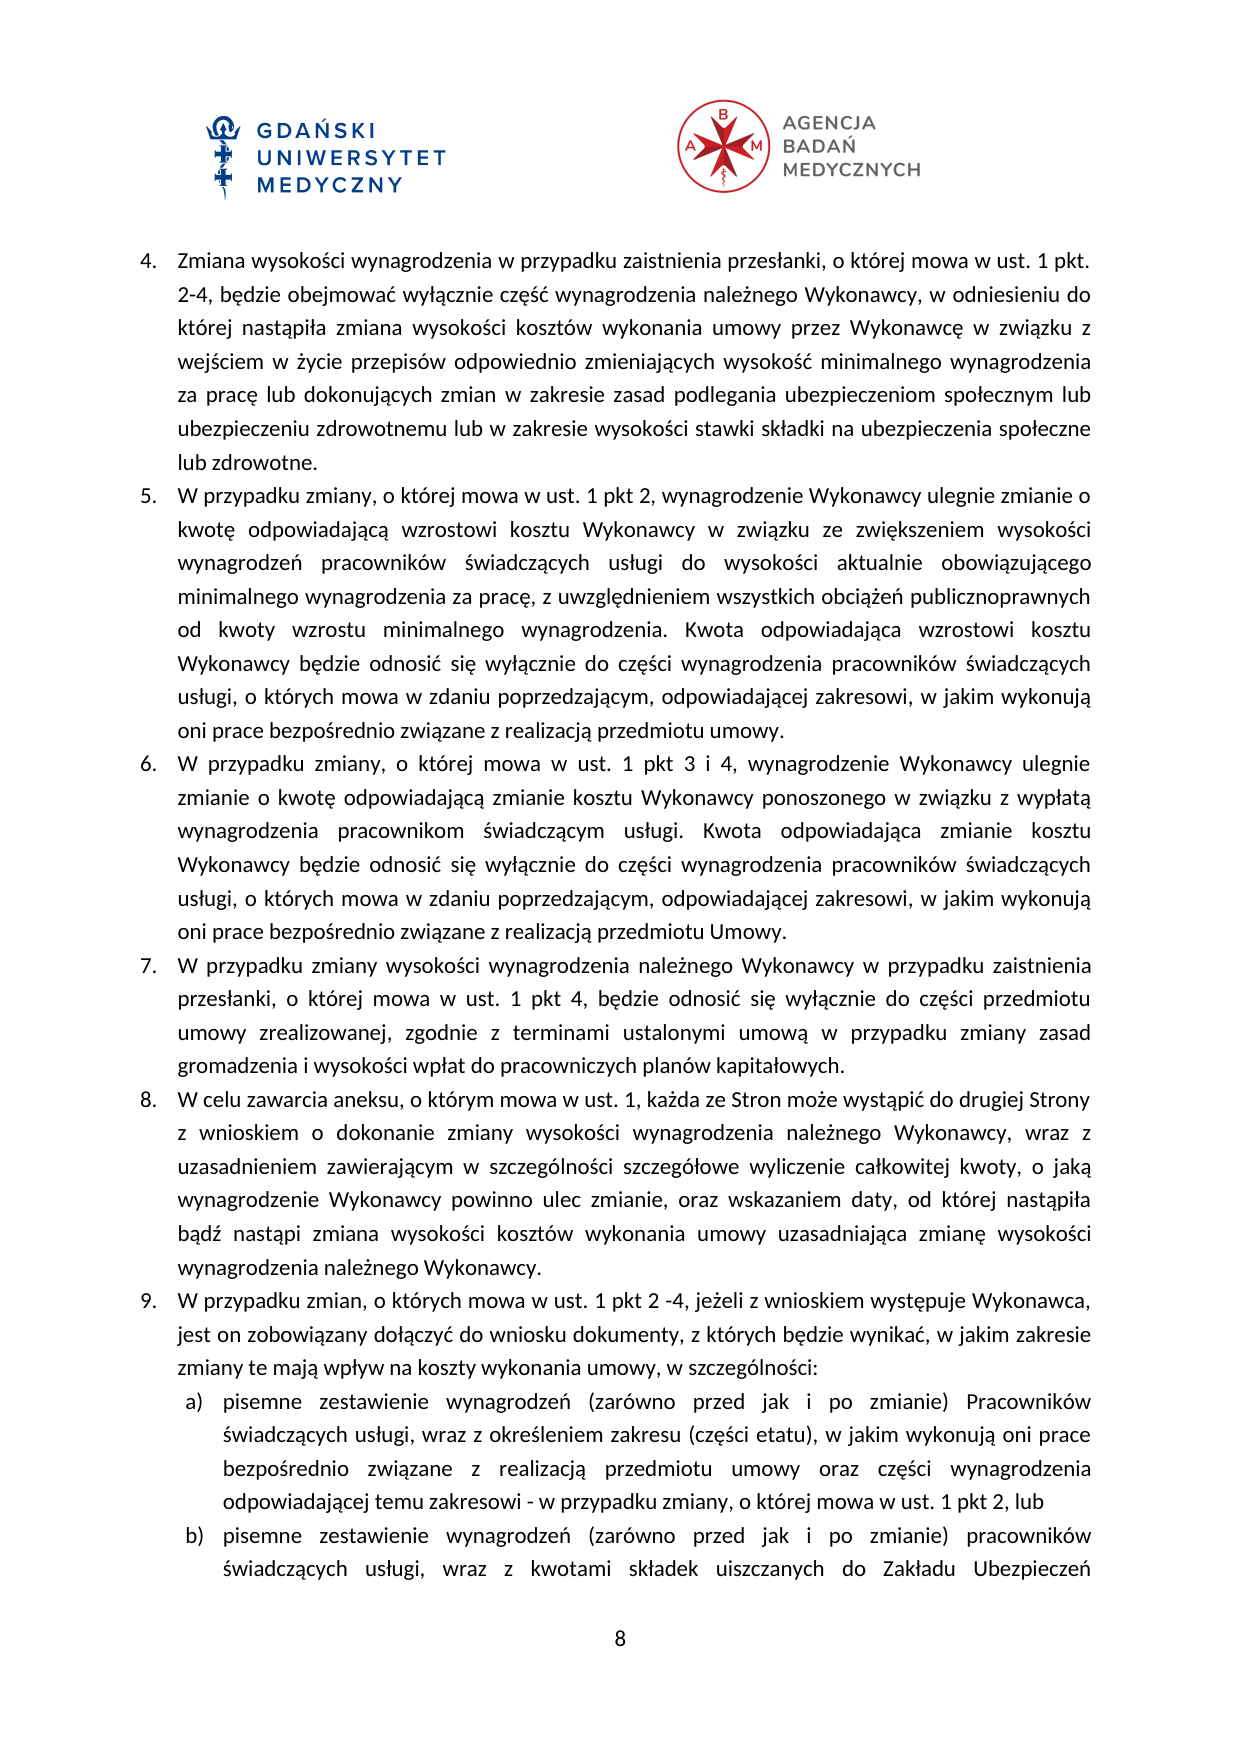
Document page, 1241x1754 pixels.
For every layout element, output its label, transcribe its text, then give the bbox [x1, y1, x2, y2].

list pisemne zestawienie wynagrodzeń (zarówno przed jak i po zmianie) Pracowników świadczących usługi, wraz z określeniem zakresu (części etatu), w jakim wykonują oni prace bezpośrednio związane z realizacją przedmiotu umowy oraz części wynagrodzenia odpowiadającej temu zakresowi - w przypadku zmiany, o której mowa w ust. 1 pkt 2, lub [185, 1387, 1093, 1516]
picture [188, 98, 463, 219]
list W celu zawarcia aneksu, o którym mowa w ust. 1, każda ze Stron może wystąpić do drugiej Strony z wnioskiem o dokonanie zmiany wysokości wynagrodzenia należnego Wykonawcy, wraz z uzasadnieniem zawierającym w szczególności szczegółowe wyliczenie całkowitej kwoty, o jaką wynagrodzenie Wykonawcy powinno ulec zmianie, oraz wskazaniem daty, od której nastąpiła bądź nastąpi zmiana wysokości kosztów wykonania umowy uzasadniająca zmianę wysokości wynagrodzenia należnego Wykonawcy. [140, 1085, 1093, 1281]
list W przypadku zmian, o których mowa w ust. 1 pkt 2 -4, jeżeli z wnioskiem występuje Wykonawca, jest on zobowiązany dołączyć do wniosku dokumenty, z których będzie wynikać, w jakim zakresie zmiany te mają wpływ na koszty wykonania umowy, w szczególności: [140, 1286, 1093, 1381]
list W przypadku zmiany wysokości wynagrodzenia należnego Wykonawcy w przypadku zaistnienia przesłanki, o której mowa w ust. 1 pkt 4, będzie odnosić się wyłącznie do części przedmiotu umowy zrealizowanej, zgodnie z terminami ustalonymi umową w przypadku zmiany zasad gromadzenia i wysokości wpłat do pracowniczych planów kapitałowych. [140, 951, 1093, 1079]
picture [664, 73, 930, 219]
list W przypadku zmiany, o której mowa w ust. 1 pkt 3 i 4, wynagrodzenie Wykonawcy ulegnie zmianie o kwotę odpowiadającą zmianie kosztu Wykonawcy ponoszonego w związku z wypłatą wynagrodzenia pracownikom świadczącym usługi. Kwota odpowiadająca zmianie kosztu Wykonawcy będzie odnosić się wyłącznie do części wynagrodzenia pracowników świadczących usługi, o których mowa w zdaniu poprzedzającym, odpowiadającej zakresowi, w jakim wykonują oni prace bezpośrednio związane z realizacją przedmiotu Umowy. [140, 749, 1093, 945]
list Zmiana wysokości wynagrodzenia w przypadku zaistnienia przesłanki, o której mowa w ust. 1 pkt. 2-4, będzie obejmować wyłącznie część wynagrodzenia należnego Wykonawcy, w odniesieniu do której nastąpiła zmiana wysokości kosztów wykonania umowy przez Wykonawcę w związku z wejściem w życie przepisów odpowiednio zmieniających wysokość minimalnego wynagrodzenia za pracę lub dokonujących zmian w zakresie zasad podlegania ubezpieczeniom społecznym lub ubezpieczeniu zdrowotnemu lub w zakresie wysokości stawki składki na ubezpieczenia społeczne lub zdrowotne. [140, 246, 1093, 476]
list W przypadku zmiany, o której mowa w ust. 1 pkt 2, wynagrodzenie Wykonawcy ulegnie zmianie o kwotę odpowiadającą wzrostowi kosztu Wykonawcy w związku ze zwiększeniem wysokości wynagrodzeń pracowników świadczących usługi do wysokości aktualnie obowiązującego minimalnego wynagrodzenia za pracę, z uwzględnieniem wszystkich obciążeń publicznoprawnych od kwoty wzrostu minimalnego wynagrodzenia. Kwota odpowiadająca wzrostowi kosztu Wykonawcy będzie odnosić się wyłącznie do części wynagrodzenia pracowników świadczących usługi, o których mowa w zdaniu poprzedzającym, odpowiadającej zakresowi, w jakim wykonują oni prace bezpośrednio związane z realizacją przedmiotu umowy. [140, 481, 1093, 744]
